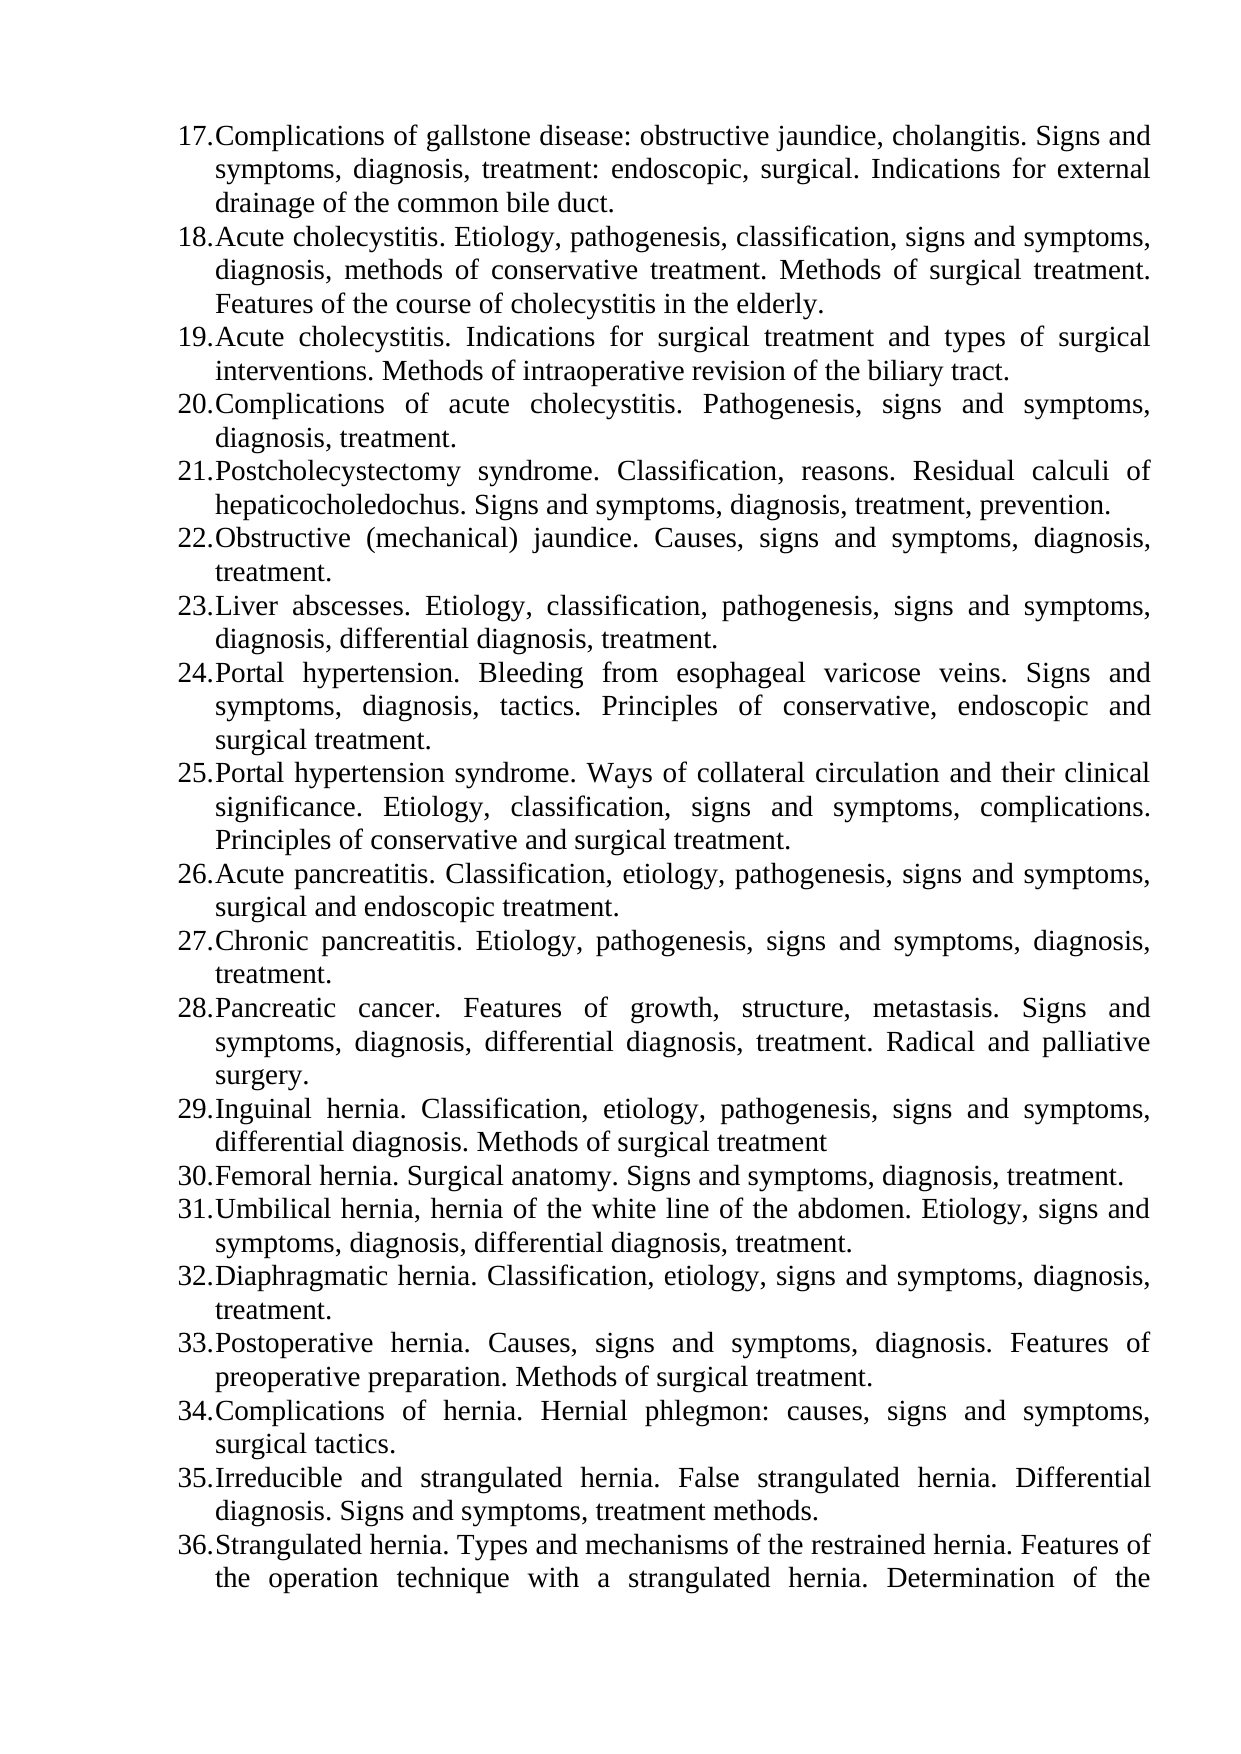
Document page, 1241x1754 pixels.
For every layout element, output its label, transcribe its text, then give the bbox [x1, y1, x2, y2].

list Complications of gallstone disease: obstructive jaundice, cholangitis. Signs and symptoms, diagnosis, treatment: endoscopic, surgical. Indications for external drainage of the common bile duct. [177, 118, 1152, 219]
list Portal hypertension. Bleeding from esophageal varicose veins. Signs and symptoms, diagnosis, tactics. Principles of conservative, endoscopic and surgical treatment. [177, 655, 1152, 755]
list Acute pancreatitis. Classification, etiology, pathogenesis, signs and symptoms, surgical and endoscopic treatment. [177, 856, 1152, 923]
list Irreducible and strangulated hernia. False strangulated hernia. Differential diagnosis. Signs and symptoms, treatment methods. [177, 1460, 1152, 1527]
list Acute cholecystitis. Etiology, pathogenesis, classification, signs and symptoms, diagnosis, methods of conservative treatment. Methods of surgical treatment. Features of the course of cholecystitis in the elderly. [177, 219, 1152, 319]
list Femoral hernia. Surgical anatomy. Signs and symptoms, diagnosis, treatment. [177, 1158, 1152, 1191]
list Postoperative hernia. Causes, signs and symptoms, diagnosis. Features of preoperative preparation. Methods of surgical treatment. [177, 1326, 1152, 1393]
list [177, 1527, 1152, 1594]
list Acute cholecystitis. Indications for surgical treatment and types of surgical interventions. Methods of intraoperative revision of the biliary tract. [177, 319, 1152, 386]
list Liver abscesses. Etiology, classification, pathogenesis, signs and symptoms, diagnosis, differential diagnosis, treatment. [177, 588, 1152, 655]
list Chronic pancreatitis. Etiology, pathogenesis, signs and symptoms, diagnosis, treatment. [177, 923, 1152, 990]
list Inguinal hernia. Classification, etiology, pathogenesis, signs and symptoms, differential diagnosis. Methods of surgical treatment [177, 1091, 1152, 1158]
list Portal hypertension syndrome. Ways of collateral circulation and their clinical significance. Etiology, classification, signs and symptoms, complications. Principles of conservative and surgical treatment. [177, 755, 1152, 856]
list Umbilical hernia, hernia of the white line of the abdomen. Etiology, signs and symptoms, diagnosis, differential diagnosis, treatment. [177, 1191, 1152, 1258]
list Complications of acute cholecystitis. Pathogenesis, signs and symptoms, diagnosis, treatment. [177, 386, 1152, 453]
list Diaphragmatic hernia. Classification, etiology, signs and symptoms, diagnosis, treatment. [177, 1258, 1152, 1326]
list Obstructive (mechanical) jaundice. Causes, signs and symptoms, diagnosis, treatment. [177, 521, 1152, 588]
list Complications of hernia. Hernial phlegmon: causes, signs and symptoms, surgical tactics. [177, 1393, 1152, 1460]
list Pancreatic cancer. Features of growth, structure, metastasis. Signs and symptoms, diagnosis, differential diagnosis, treatment. Radical and palliative surgery. [177, 990, 1152, 1091]
list Postcholecystectomy syndrome. Classification, reasons. Residual calculi of hepaticocholedochus. Signs and symptoms, diagnosis, treatment, prevention. [177, 453, 1152, 521]
